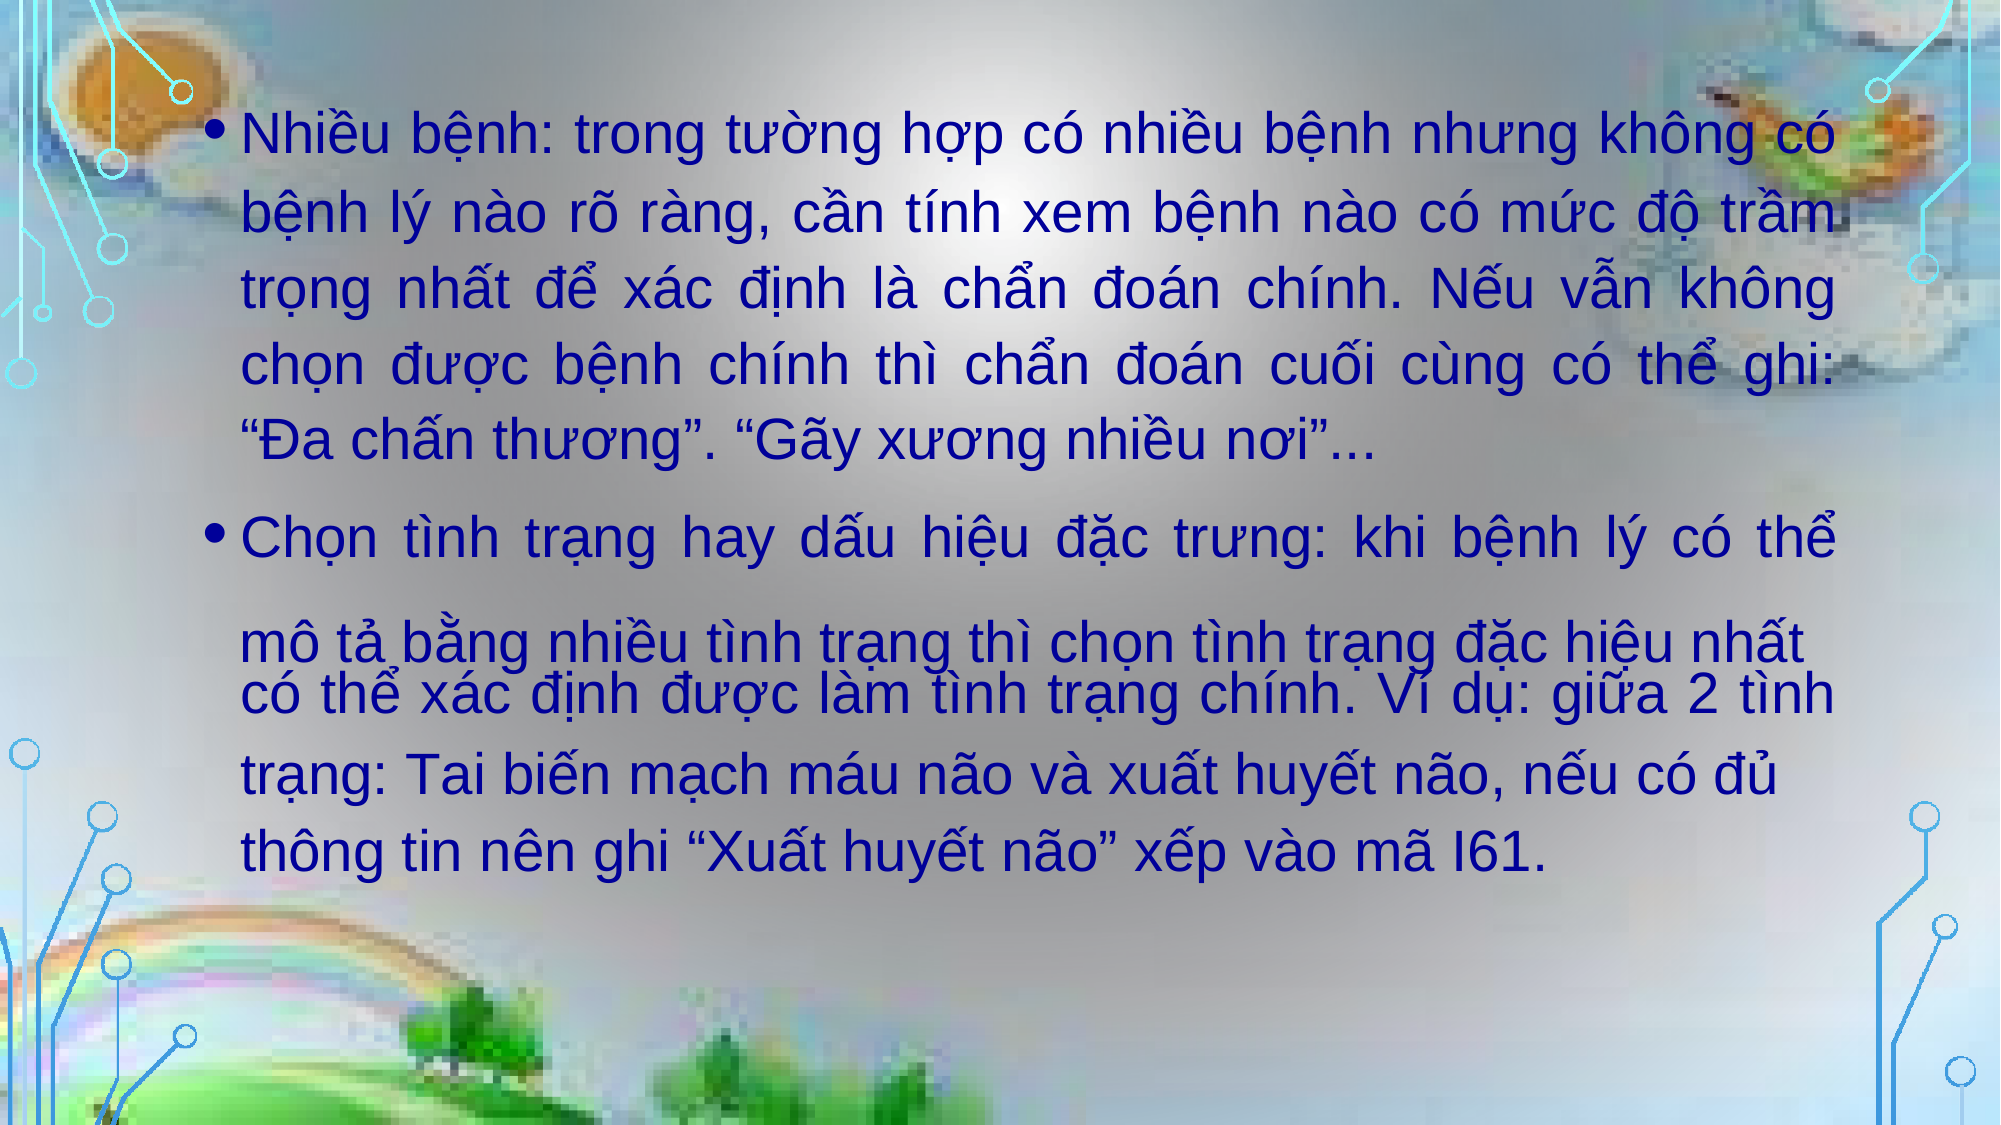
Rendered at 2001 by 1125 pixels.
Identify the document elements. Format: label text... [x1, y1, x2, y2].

text mô tả bằng nhiều tình trạng thì chọn tình trạng đặc hiệu nhất có thể xác định được làm tình trạng chính. Ví dụ: giữa 2 tình [0, 595, 1850, 726]
subtitle trạng: Tai biến mạch máu não và xuất huyết não, nếu có đủ thông tin nên ghi “Xuất huyết não” xếp vào mã I61. [240, 739, 1870, 884]
subtitle Nhiều bệnh: trong tường hợp có nhiều bệnh nhưng không có bệnh lý nào rõ ràng, cần tính xem bệnh nào có mức độ trầm trọng nhất để xác định là chẩn đoán chính. Nếu vẫn không chọn được bệnh chính thì chẩn đoán cuối cùng có thể ghi: “Đa chấn thương”. “Gãy xương nhiều nơi”... [202, 85, 1840, 472]
list Chọn tình trạng hay dấu hiệu đặc trưng: khi bệnh lý có thể [0, 489, 1981, 573]
picture [0, 0, 2000, 1125]
